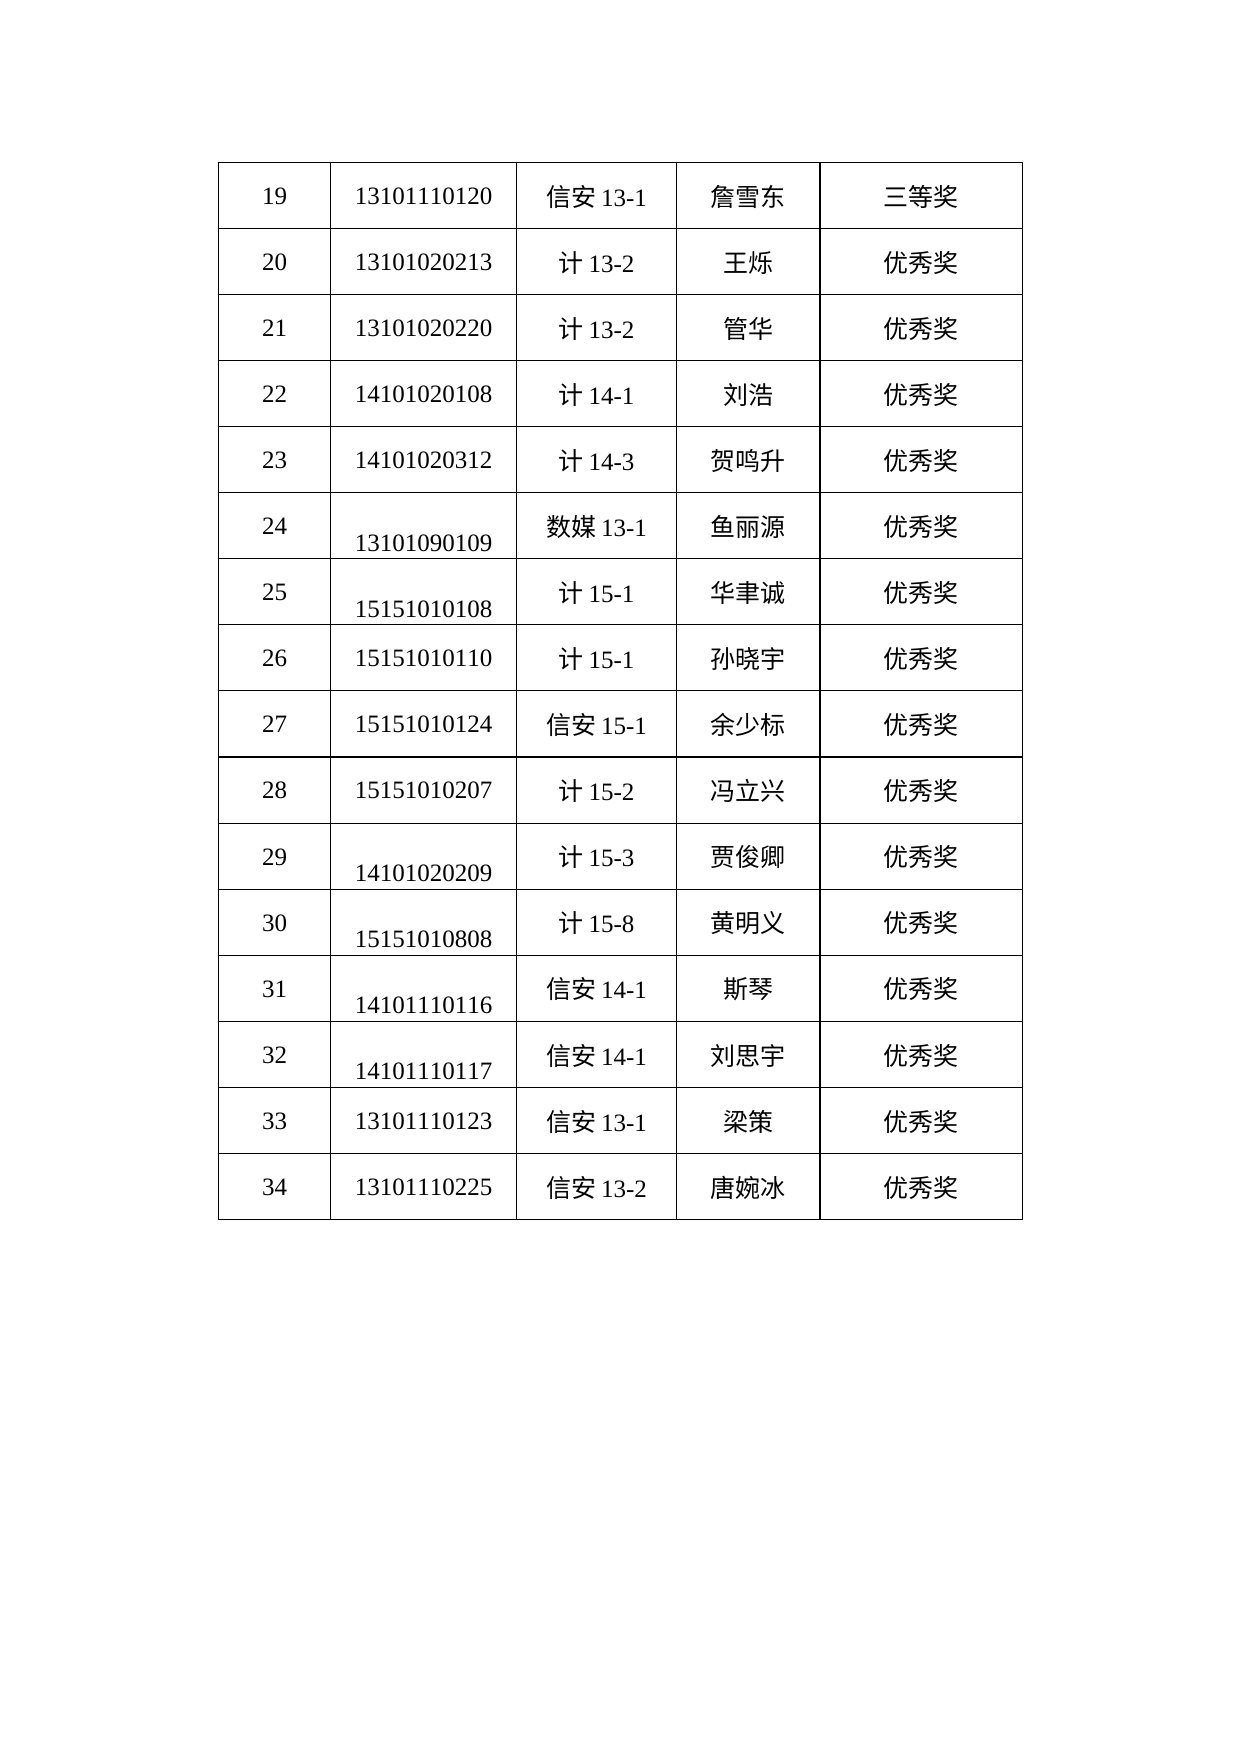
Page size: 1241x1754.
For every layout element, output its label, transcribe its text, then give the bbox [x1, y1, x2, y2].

table_cell 21 [219, 295, 330, 360]
table_cell 优秀奖 [821, 1154, 1022, 1219]
table_cell 33 [219, 1088, 330, 1153]
table_cell 34 [219, 1154, 330, 1219]
table_cell 优秀奖 [821, 824, 1022, 888]
table_cell 信安14-1 [517, 956, 676, 1021]
table_cell 冯立兴 [677, 758, 819, 822]
table_cell 计14-3 [517, 427, 676, 492]
table_cell 贺鸣升 [677, 427, 819, 492]
table_cell 优秀奖 [821, 1088, 1022, 1153]
table_cell 15151010124 [331, 691, 516, 756]
table_cell 14101020108 [331, 361, 516, 426]
table_cell 19 [219, 163, 330, 228]
table_cell 15151010108 [331, 559, 516, 624]
table_cell 24 [219, 493, 330, 558]
table_cell 优秀奖 [821, 559, 1022, 624]
table_cell 余少标 [677, 691, 819, 756]
table_cell 华聿诚 [677, 559, 819, 624]
table_cell 32 [219, 1022, 330, 1087]
table_cell 优秀奖 [821, 691, 1022, 756]
table_cell 信安14-1 [517, 1022, 676, 1087]
table_cell 30 [219, 890, 330, 954]
table_cell 27 [219, 691, 330, 756]
table_cell 15151010110 [331, 625, 516, 690]
table_cell 唐婉冰 [677, 1154, 819, 1219]
table_cell 31 [219, 956, 330, 1021]
table_cell 詹雪东 [677, 163, 819, 228]
table_cell 28 [219, 758, 330, 822]
table_cell 13101020213 [331, 229, 516, 294]
table_cell 优秀奖 [821, 625, 1022, 690]
table_cell 优秀奖 [821, 229, 1022, 294]
table_cell 王烁 [677, 229, 819, 294]
table_cell 梁策 [677, 1088, 819, 1153]
table_cell 22 [219, 361, 330, 426]
table_cell 信安13-1 [517, 1088, 676, 1153]
table_cell 优秀奖 [821, 1022, 1022, 1087]
table_cell 三等奖 [821, 163, 1022, 228]
table_cell 贾俊卿 [677, 824, 819, 888]
table_cell 29 [219, 824, 330, 888]
table_cell 26 [219, 625, 330, 690]
table_cell 优秀奖 [821, 493, 1022, 558]
table_cell 管华 [677, 295, 819, 360]
table_cell 刘浩 [677, 361, 819, 426]
table_cell 优秀奖 [821, 956, 1022, 1021]
table_cell 优秀奖 [821, 427, 1022, 492]
table_cell 14101110117 [331, 1022, 516, 1087]
table_cell 刘思宇 [677, 1022, 819, 1087]
table_cell 14101020209 [331, 824, 516, 888]
table_cell 14101020312 [331, 427, 516, 492]
table_cell 25 [219, 559, 330, 624]
table_cell 斯琴 [677, 956, 819, 1021]
table_cell 13101090109 [331, 493, 516, 558]
table_cell 计13-2 [517, 229, 676, 294]
table_cell 15151010207 [331, 758, 516, 822]
table_cell 14101110116 [331, 956, 516, 1021]
table_cell 计14-1 [517, 361, 676, 426]
table_cell 13101020220 [331, 295, 516, 360]
table_cell 优秀奖 [821, 295, 1022, 360]
table_cell 孙晓宇 [677, 625, 819, 690]
table_cell 信安13-1 [517, 163, 676, 228]
table_cell 黄明义 [677, 890, 819, 954]
table_cell 优秀奖 [821, 890, 1022, 954]
table_cell 信安13-2 [517, 1154, 676, 1219]
table_cell 计15-1 [517, 559, 676, 624]
table_cell 鱼丽源 [677, 493, 819, 558]
table_cell 计13-2 [517, 295, 676, 360]
table_cell 信安15-1 [517, 691, 676, 756]
table_cell 计15-3 [517, 824, 676, 888]
table_cell 计15-1 [517, 625, 676, 690]
table_cell 13101110120 [331, 163, 516, 228]
table_cell 15151010808 [331, 890, 516, 954]
table_cell 计15-2 [517, 758, 676, 822]
table_cell 计15-8 [517, 890, 676, 954]
table_cell 优秀奖 [821, 361, 1022, 426]
table_cell 13101110123 [331, 1088, 516, 1153]
table_cell 23 [219, 427, 330, 492]
table_cell 20 [219, 229, 330, 294]
table_cell 数媒13-1 [517, 493, 676, 558]
table_cell 优秀奖 [821, 758, 1022, 822]
table_cell 13101110225 [331, 1154, 516, 1219]
